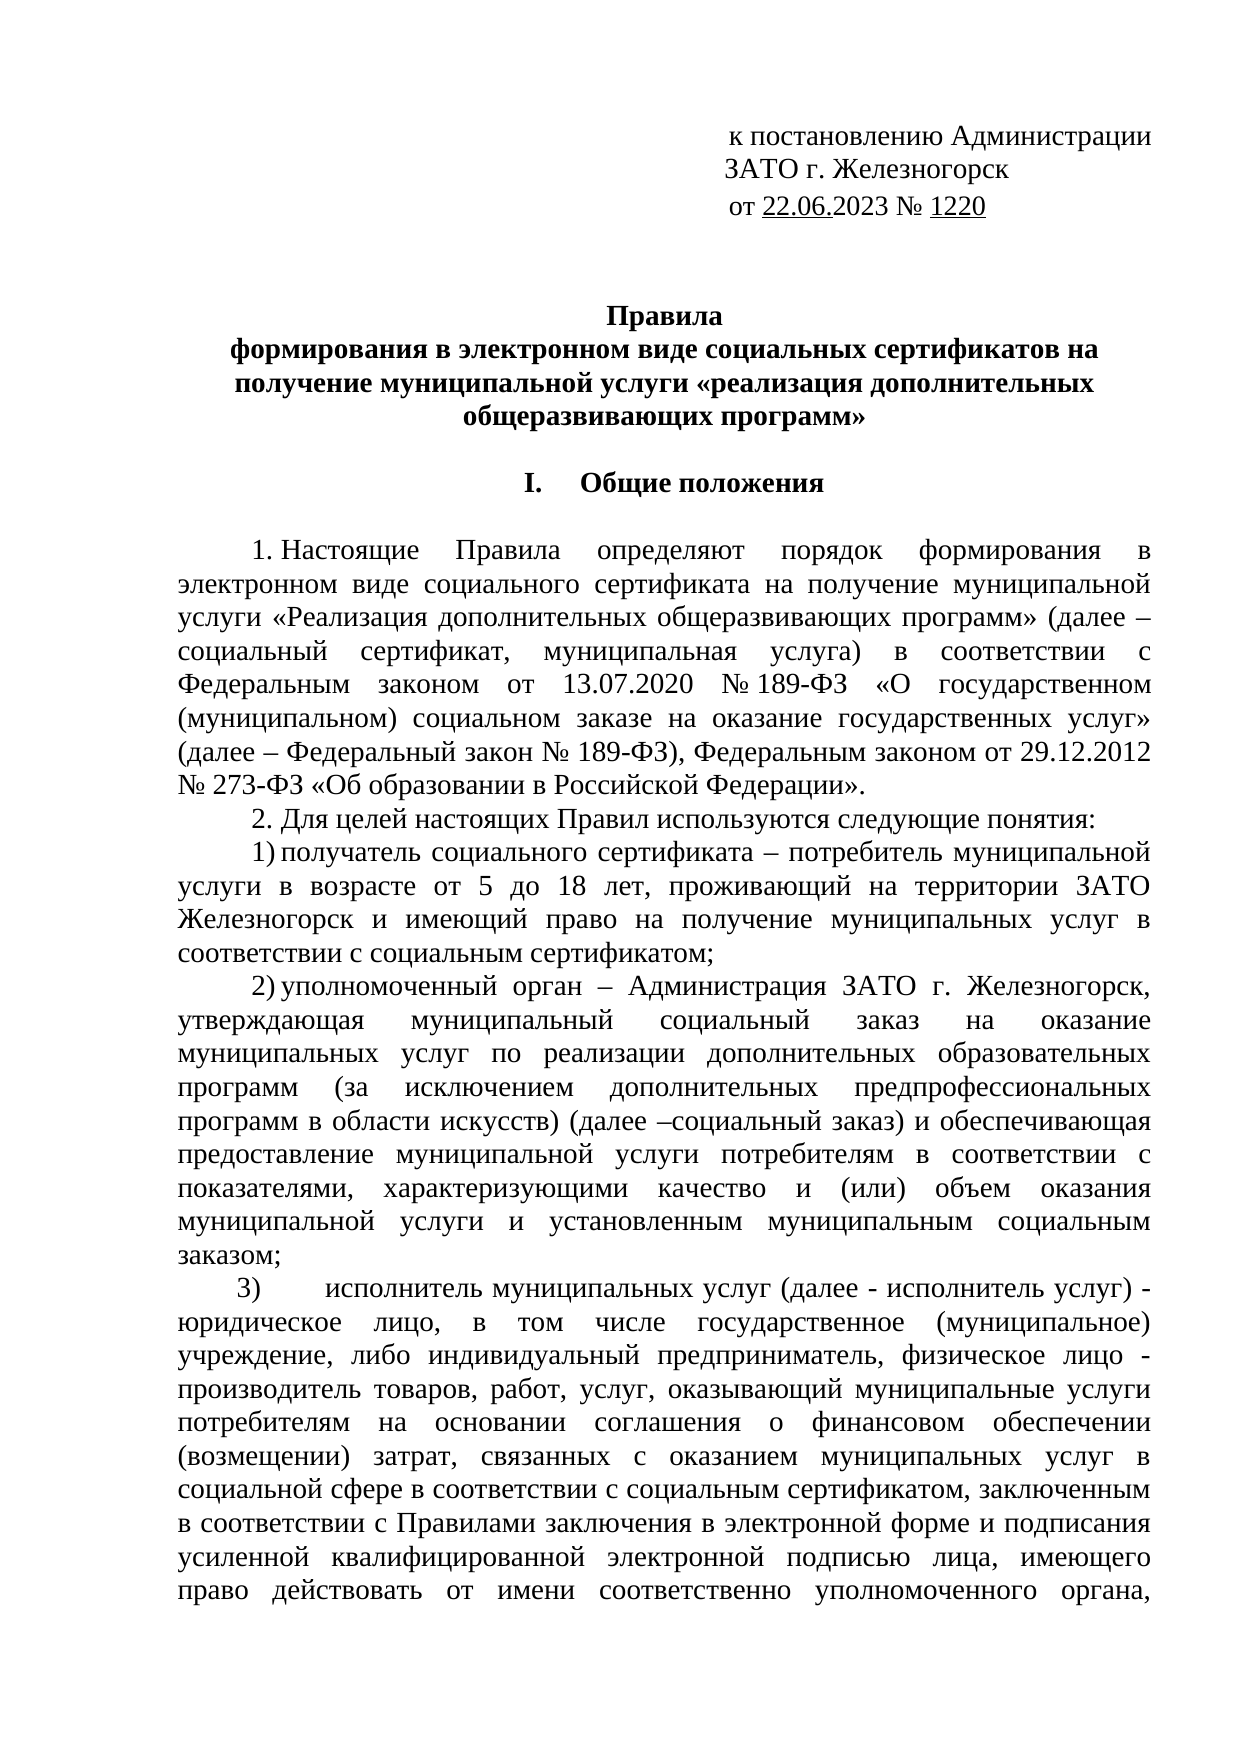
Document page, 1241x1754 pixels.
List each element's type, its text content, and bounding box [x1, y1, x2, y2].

list Общие положения [215, 465, 1152, 499]
text Правила [177, 298, 1152, 331]
text ЗАТО г. Железногорск [177, 152, 1152, 185]
text к постановлению Администрации [177, 118, 1152, 152]
list уполномоченный орган – Администрация ЗАТО г. Железногорск, утверждающая муниципальный социальный заказ на оказание муниципальных услуг по реализации дополнительных образовательных программ (за исключением дополнительных предпрофессиональных программ в области искусств) (далее –социальный заказ) и обеспечивающая предоставление муниципальной услуги потребителям в соответствии с показателями, характеризующими качество и (или) объем оказания муниципальной услуги и установленным муниципальным социальным заказом; [177, 968, 1152, 1270]
list Для целей настоящих Правил используются следующие понятия: [177, 801, 1152, 834]
list получатель социального сертификата – потребитель муниципальной услуги в возрасте от 5 до 18 лет, проживающий на территории ЗАТО Железногорск и имеющий право на получение муниципальных услуг в соответствии с социальным сертификатом; [177, 834, 1152, 968]
list Настоящие Правила определяют порядок формирования в электронном виде социального сертификата на получение муниципальной услуги «Реализация дополнительных общеразвивающих программ» (далее – социальный сертификат, муниципальная услуга) в соответствии с Федеральным законом от 13.07.2020 № 189-ФЗ «О государственном (муниципальном) социальном заказе на оказание государственных услуг» (далее – Федеральный закон № 189-ФЗ), Федеральным законом от 29.12.2012 № 273-ФЗ «Об образовании в Российской Федерации». [177, 532, 1152, 801]
text от 22.06.2023 № 1220 [177, 185, 1152, 223]
text формирования в электронном виде социальных сертификатов на получение муниципальной услуги «реализация дополнительных общеразвивающих программ» [177, 331, 1152, 432]
